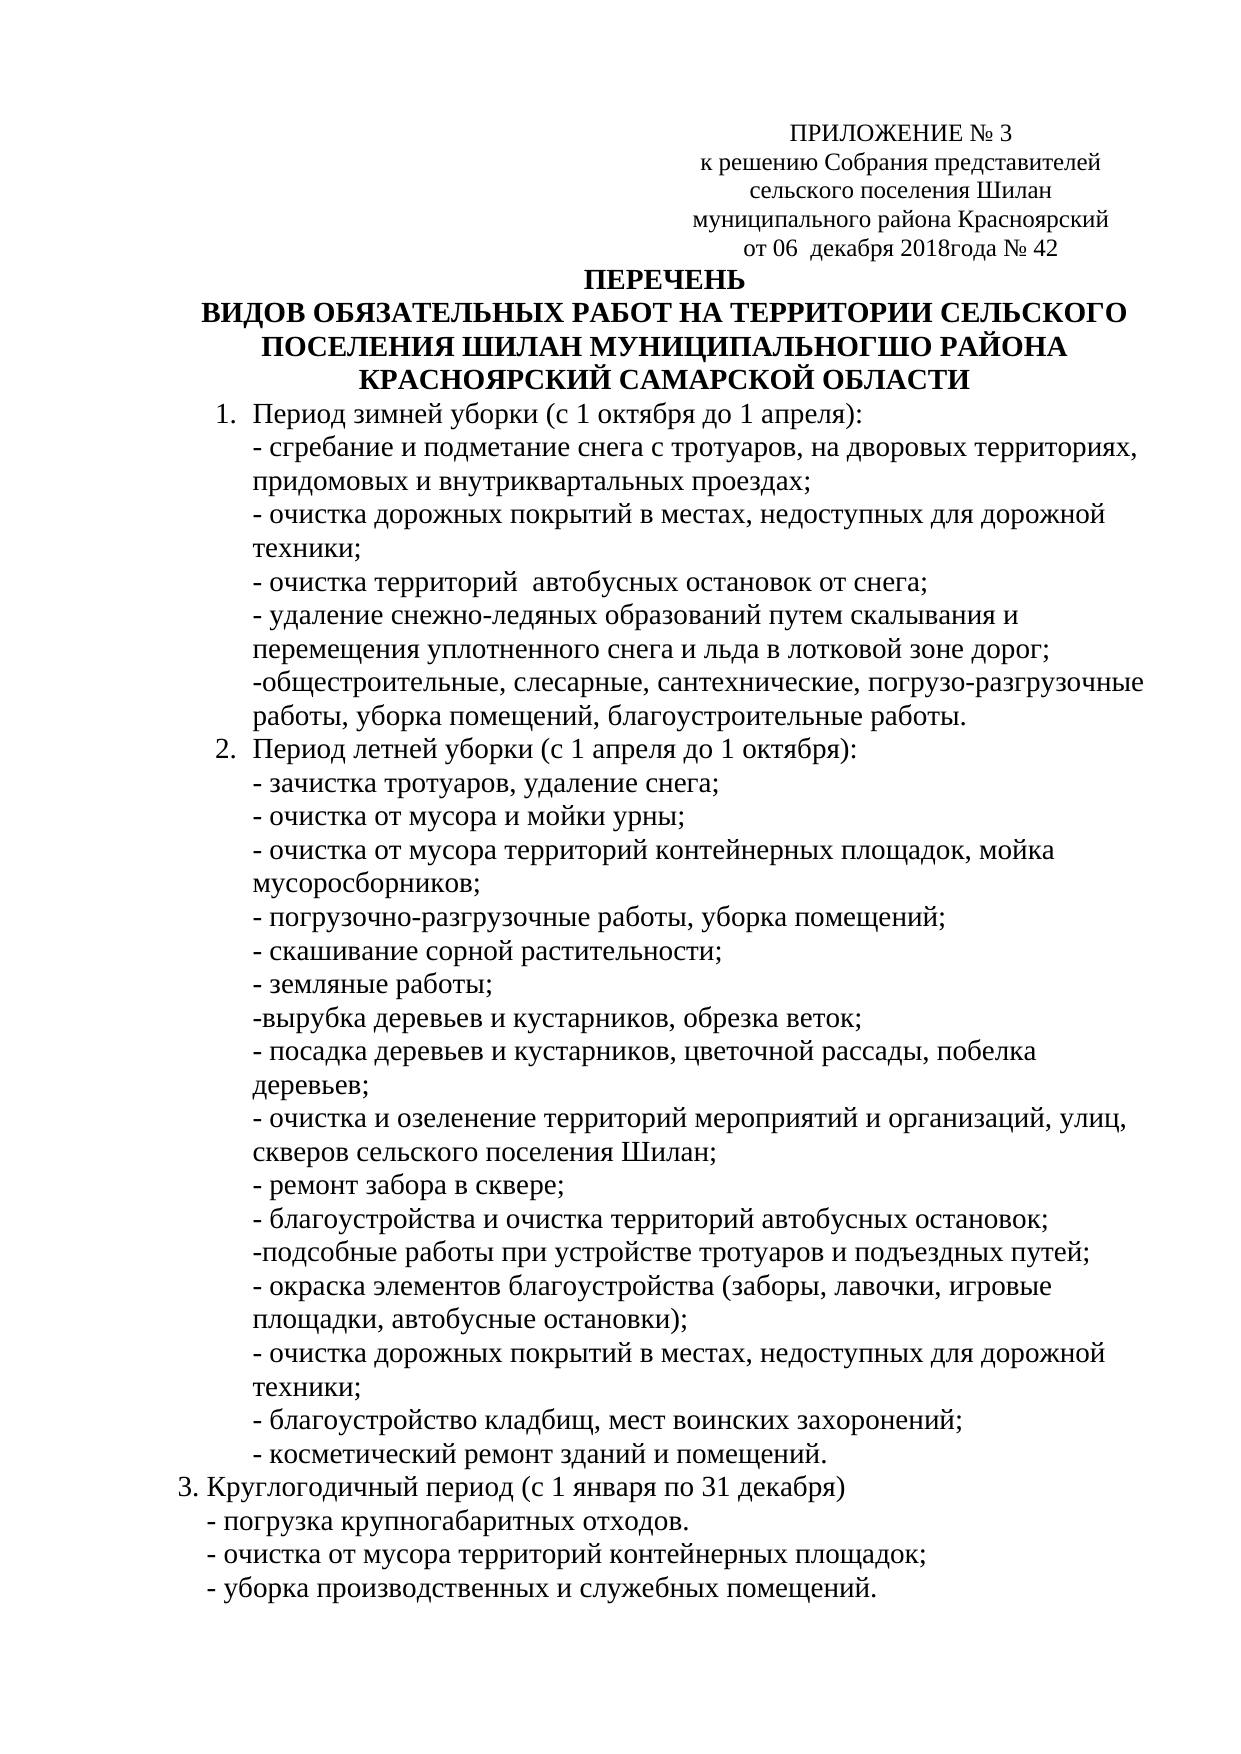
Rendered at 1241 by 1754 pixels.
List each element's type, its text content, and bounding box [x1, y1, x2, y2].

list - благоустройство кладбищ, мест воинских захоронений; [252, 1402, 1152, 1436]
list -подсобные работы при устройстве тротуаров и подъездных путей; [252, 1234, 1152, 1268]
text - погрузка крупногабаритных отходов. [177, 1503, 1152, 1536]
text сельского поселения Шилан [650, 176, 1152, 204]
list Период зимней уборки (с 1 октября до 1 апреля): [215, 396, 1152, 429]
list - погрузочно-разгрузочные работы, уборка помещений; [252, 899, 1152, 933]
list - удаление снежно-ледяных образований путем скалывания и перемещения уплотненного снега и льда в лотковой зоне дорог; [252, 597, 1152, 664]
list -вырубка деревьев и кустарников, обрезка веток; [252, 1000, 1152, 1033]
text от 06 декабря 2018года № 42 [650, 233, 1152, 262]
list - косметический ремонт зданий и помещений. [252, 1436, 1152, 1469]
list - очистка от мусора территорий контейнерных площадок, мойка мусоросборников; [252, 832, 1152, 899]
list - очистка дорожных покрытий в местах, недоступных для дорожной техники; [252, 497, 1152, 564]
list - скашивание сорной растительности; [252, 933, 1152, 966]
text - очистка от мусора территорий контейнерных площадок; [177, 1536, 1152, 1570]
text ПЕРЕЧЕНЬ [177, 262, 1152, 295]
list -общестроительные, слесарные, сантехнические, погрузо-разгрузочные работы, уборка помещений, благоустроительные работы. [252, 664, 1152, 731]
text ПРИЛОЖЕНИЕ № 3 [650, 118, 1152, 147]
list - зачистка тротуаров, удаление снега; [252, 765, 1152, 798]
list Период летней уборки (с 1 апреля до 1 октября): [215, 731, 1152, 765]
text ВИДОВ ОБЯЗАТЕЛЬНЫХ РАБОТ НА ТЕРРИТОРИИ СЕЛЬСКОГО ПОСЕЛЕНИЯ ШИЛАН МУНИЦИПАЛЬНОГШО РАЙОНА КРАСНОЯРСКИЙ САМАРСКОЙ ОБЛАСТИ [177, 295, 1152, 396]
list - сгребание и подметание снега с тротуаров, на дворовых территориях, придомовых и внутриквартальных проездах; [252, 429, 1152, 497]
list - очистка дорожных покрытий в местах, недоступных для дорожной техники; [252, 1335, 1152, 1402]
list - земляные работы; [252, 966, 1152, 1000]
text муниципального района Красноярский [650, 204, 1152, 233]
list - благоустройства и очистка территорий автобусных остановок; [252, 1201, 1152, 1234]
list - очистка территорий автобусных остановок от снега; [252, 564, 1152, 597]
text 3. Круглогодичный период (с 1 января по 31 декабря) [177, 1469, 1152, 1503]
list - ремонт забора в сквере; [252, 1167, 1152, 1201]
list - очистка от мусора и мойки урны; [252, 798, 1152, 832]
text к решению Собрания представителей [650, 147, 1152, 176]
list - очистка и озеленение территорий мероприятий и организаций, улиц, скверов сельского поселения Шилан; [252, 1100, 1152, 1167]
list - окраска элементов благоустройства (заборы, лавочки, игровые площадки, автобусные остановки); [252, 1268, 1152, 1335]
list - посадка деревьев и кустарников, цветочной рассады, побелка деревьев; [252, 1033, 1152, 1100]
text - уборка производственных и служебных помещений. [177, 1570, 1152, 1603]
